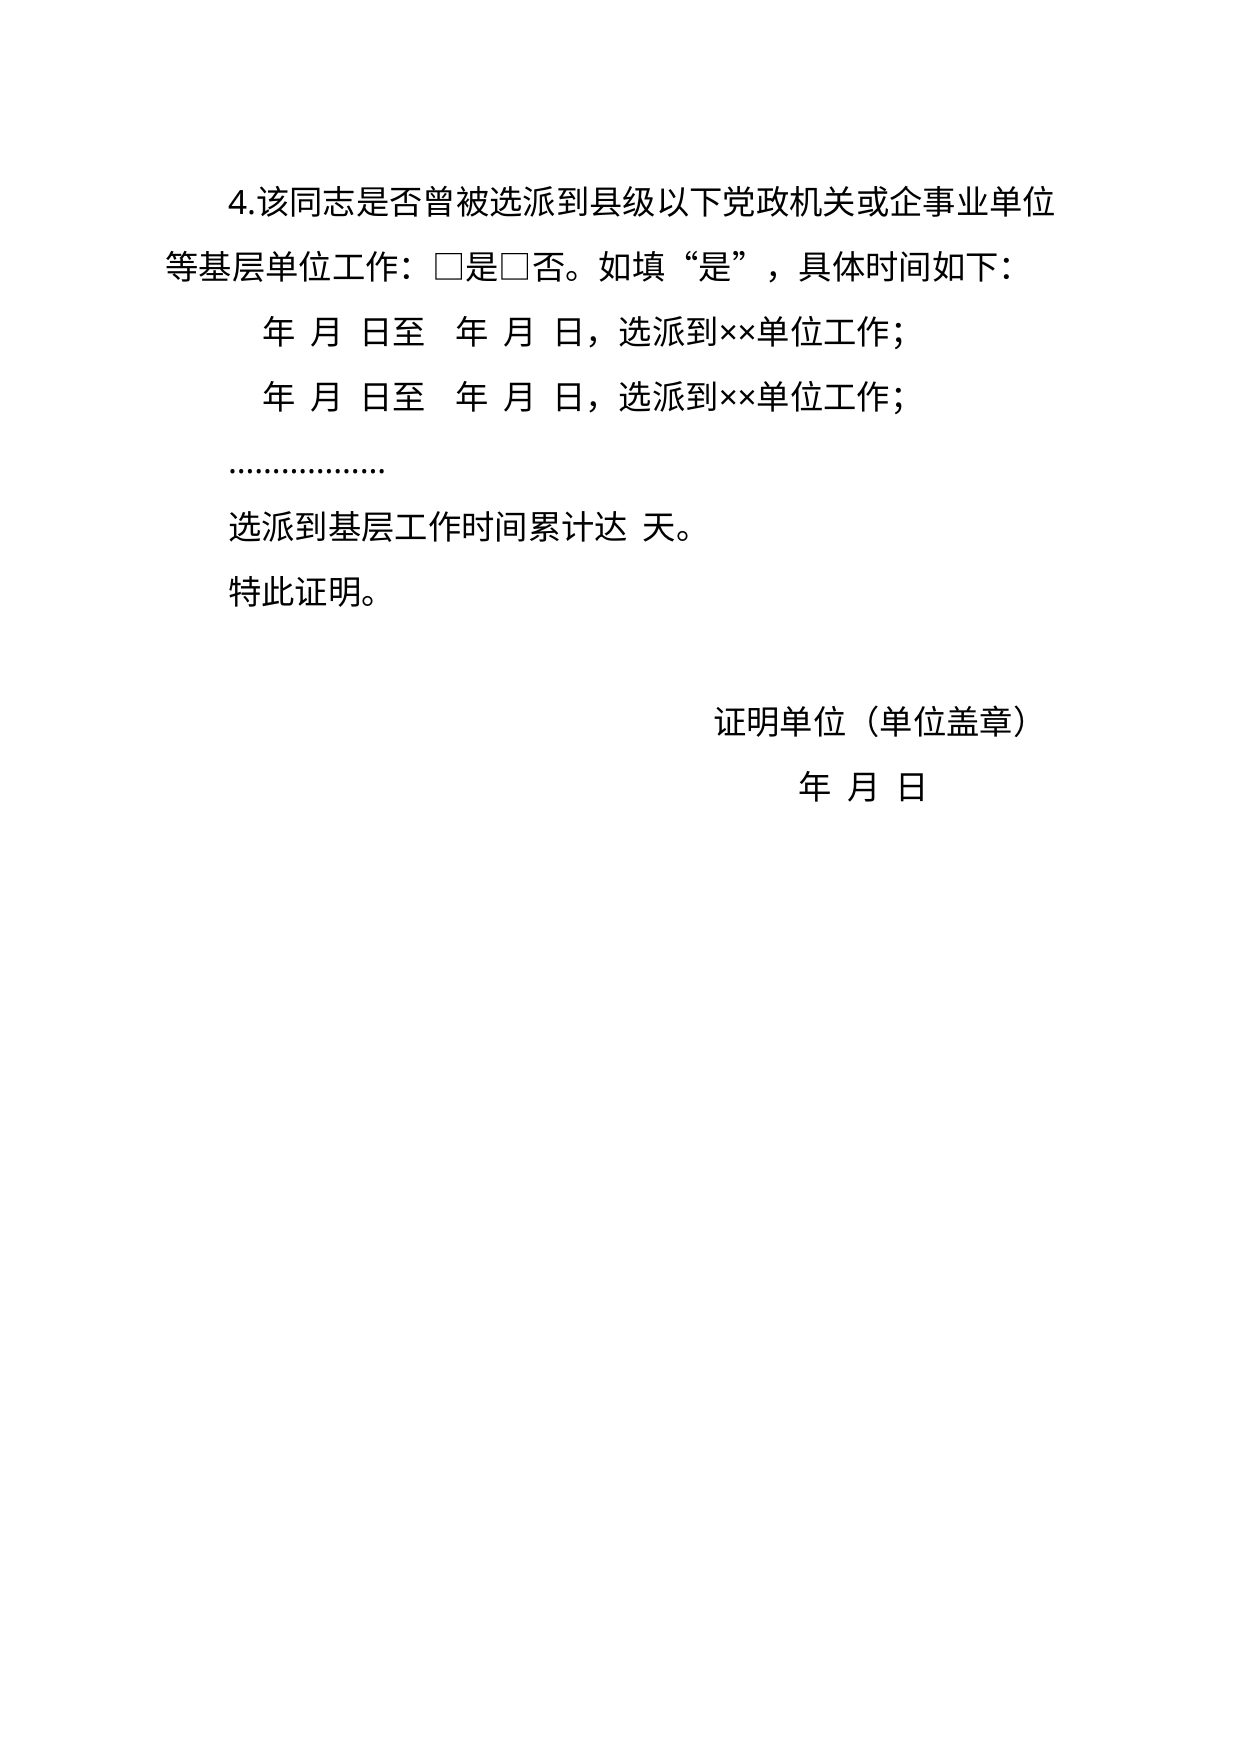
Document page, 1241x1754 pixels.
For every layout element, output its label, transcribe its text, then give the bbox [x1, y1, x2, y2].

text 特此证明。 [165, 558, 1087, 623]
text 年 月 日至 年 月 日，选派到××单位工作； [165, 363, 1087, 428]
text 4.该同志是否曾被选派到县级以下党政机关或企事业单位等基层单位工作：□是□否。如填“是”，具体时间如下： [165, 168, 1087, 298]
text 年 月 日 [165, 753, 1087, 818]
text 年 月 日至 年 月 日，选派到××单位工作； [165, 298, 1087, 363]
text ……………… [165, 428, 1087, 493]
text 证明单位（单位盖章） [165, 688, 1087, 753]
text 选派到基层工作时间累计达 天。 [165, 493, 1087, 558]
